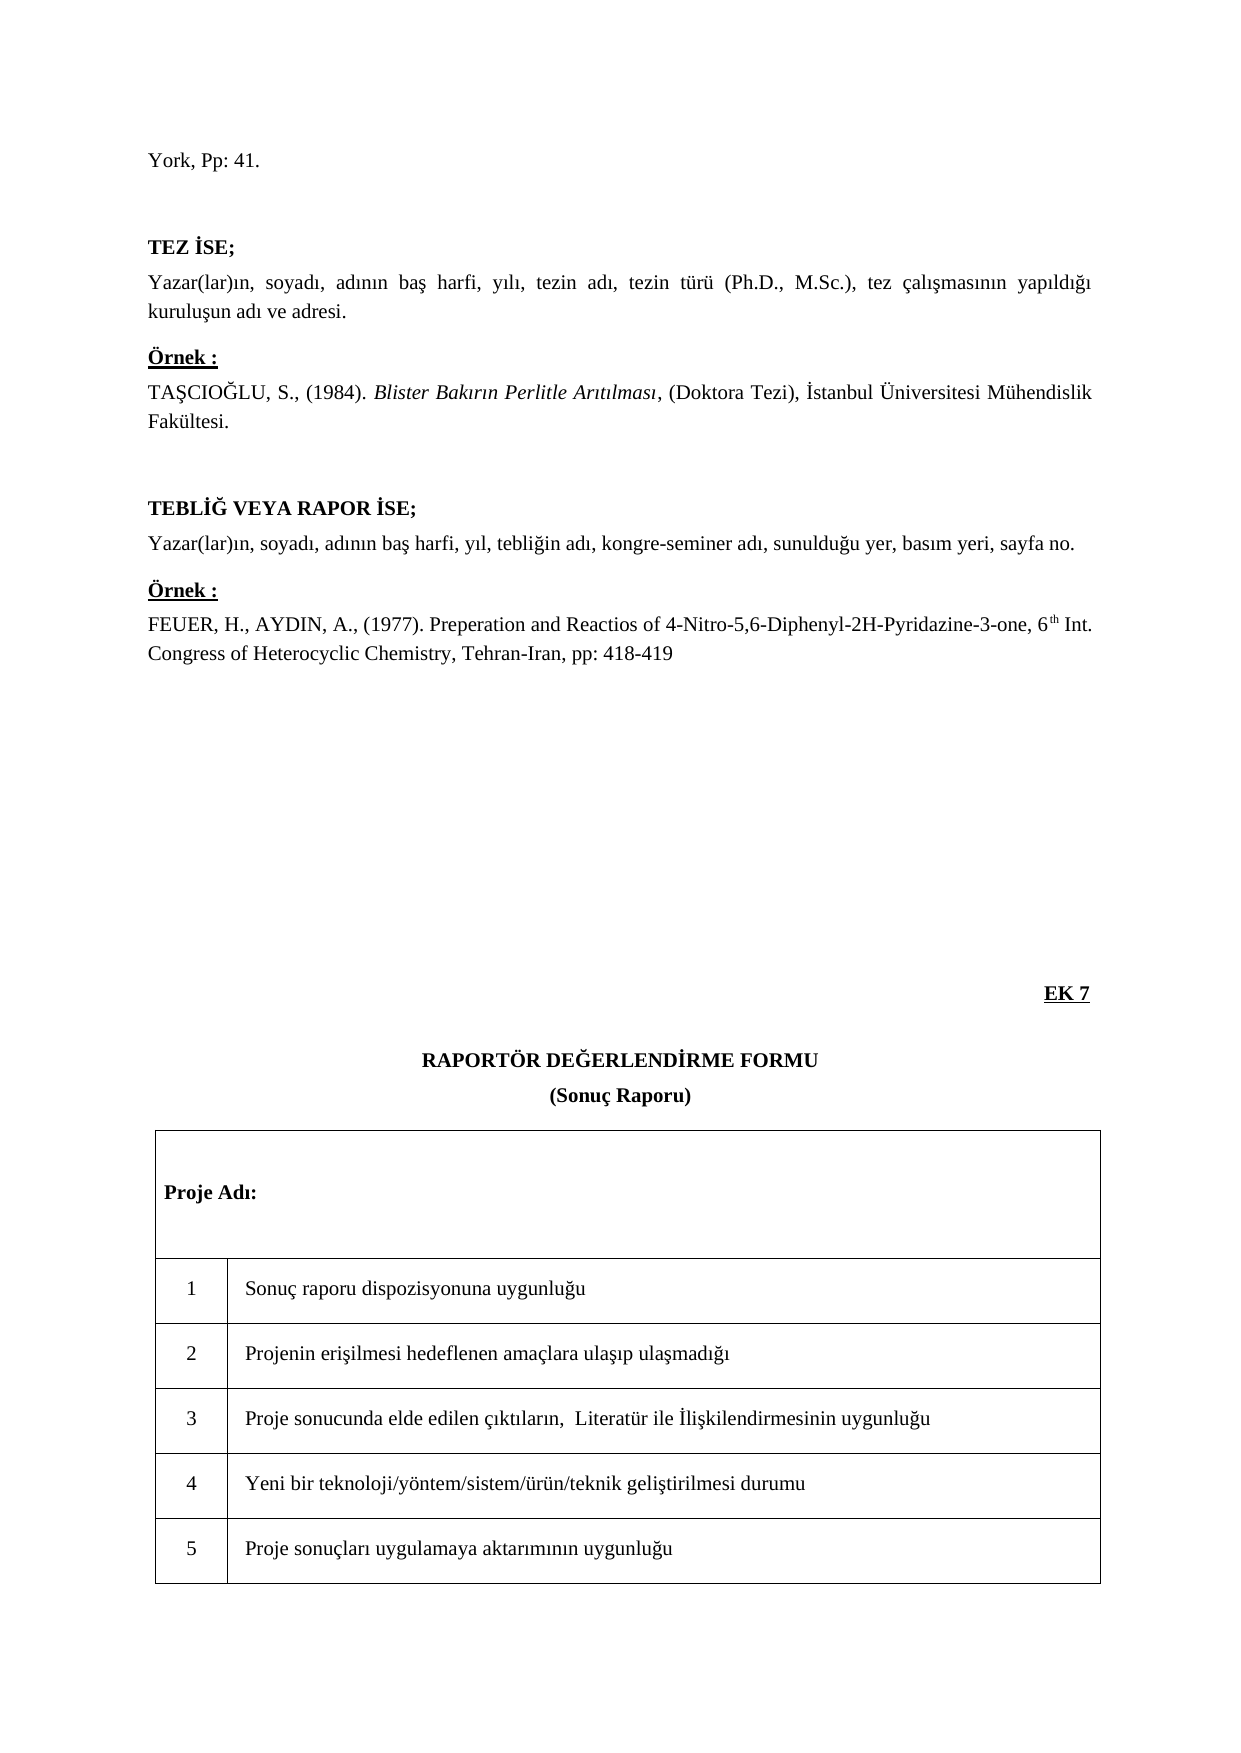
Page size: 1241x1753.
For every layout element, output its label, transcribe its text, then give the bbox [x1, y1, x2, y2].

table_cell 2 [156, 1324, 227, 1388]
table_cell 5 [156, 1519, 227, 1583]
text TAŞCIOĞLU, S., (1984). Blister Bakırın Perlitle Arıtılması, (Doktora Tezi), İstanbul Üniversitesi Mühendislik Fakültesi. [148, 380, 1092, 433]
table_cell Yeni bir teknoloji/yöntem/sistem/ürün/teknik geliştirilmesi durumu [228, 1454, 1100, 1518]
text Örnek : [148, 345, 1092, 369]
table_cell 3 [156, 1389, 227, 1453]
table_cell Projenin erişilmesi hedeflenen amaçlara ulaşıp ulaşmadığı [228, 1324, 1100, 1388]
table_cell 4 [156, 1454, 227, 1518]
table_cell Sonuç raporu dispozisyonuna uygunluğu [228, 1259, 1100, 1323]
text Tebliğ veya rapor ise; [148, 496, 1092, 520]
text RAPORTÖR DEĞERLENDİRME FORMU [148, 1048, 1092, 1072]
table_cell Proje sonuçları uygulamaya aktarımının uygunluğu [228, 1519, 1100, 1583]
text Yazar(lar)ın, soyadı, adının baş harfi, yılı, tezin adı, tezin türü (Ph.D., M.Sc.), tez çalışmasının yapıldığı kuruluşun adı ve adresi. [148, 270, 1092, 323]
text Yazar(lar)ın, soyadı, adının baş harfi, yıl, tebliğin adı, kongre-seminer adı, sunulduğu yer, basım yeri, sayfa no. [148, 531, 1092, 555]
text FEUER, H., AYDIN, A., (1977). Preperation and Reactios of 4-Nitro-5,6-Diphenyl-2H-Pyridazine-3-one, 6th Int. Congress of Heterocyclic Chemistry, Tehran-Iran, pp: 418-419 [148, 612, 1092, 665]
table_cell Proje sonucunda elde edilen çıktıların, Literatür ile İlişkilendirmesinin uygunluğu [228, 1389, 1100, 1453]
text Tez ise; [148, 235, 1092, 259]
table_header Proje Adı: [156, 1131, 1100, 1258]
text Örnek : [148, 577, 1092, 602]
table_cell 1 [156, 1259, 227, 1323]
text (Sonuç Raporu) [148, 1083, 1092, 1107]
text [148, 148, 1092, 172]
